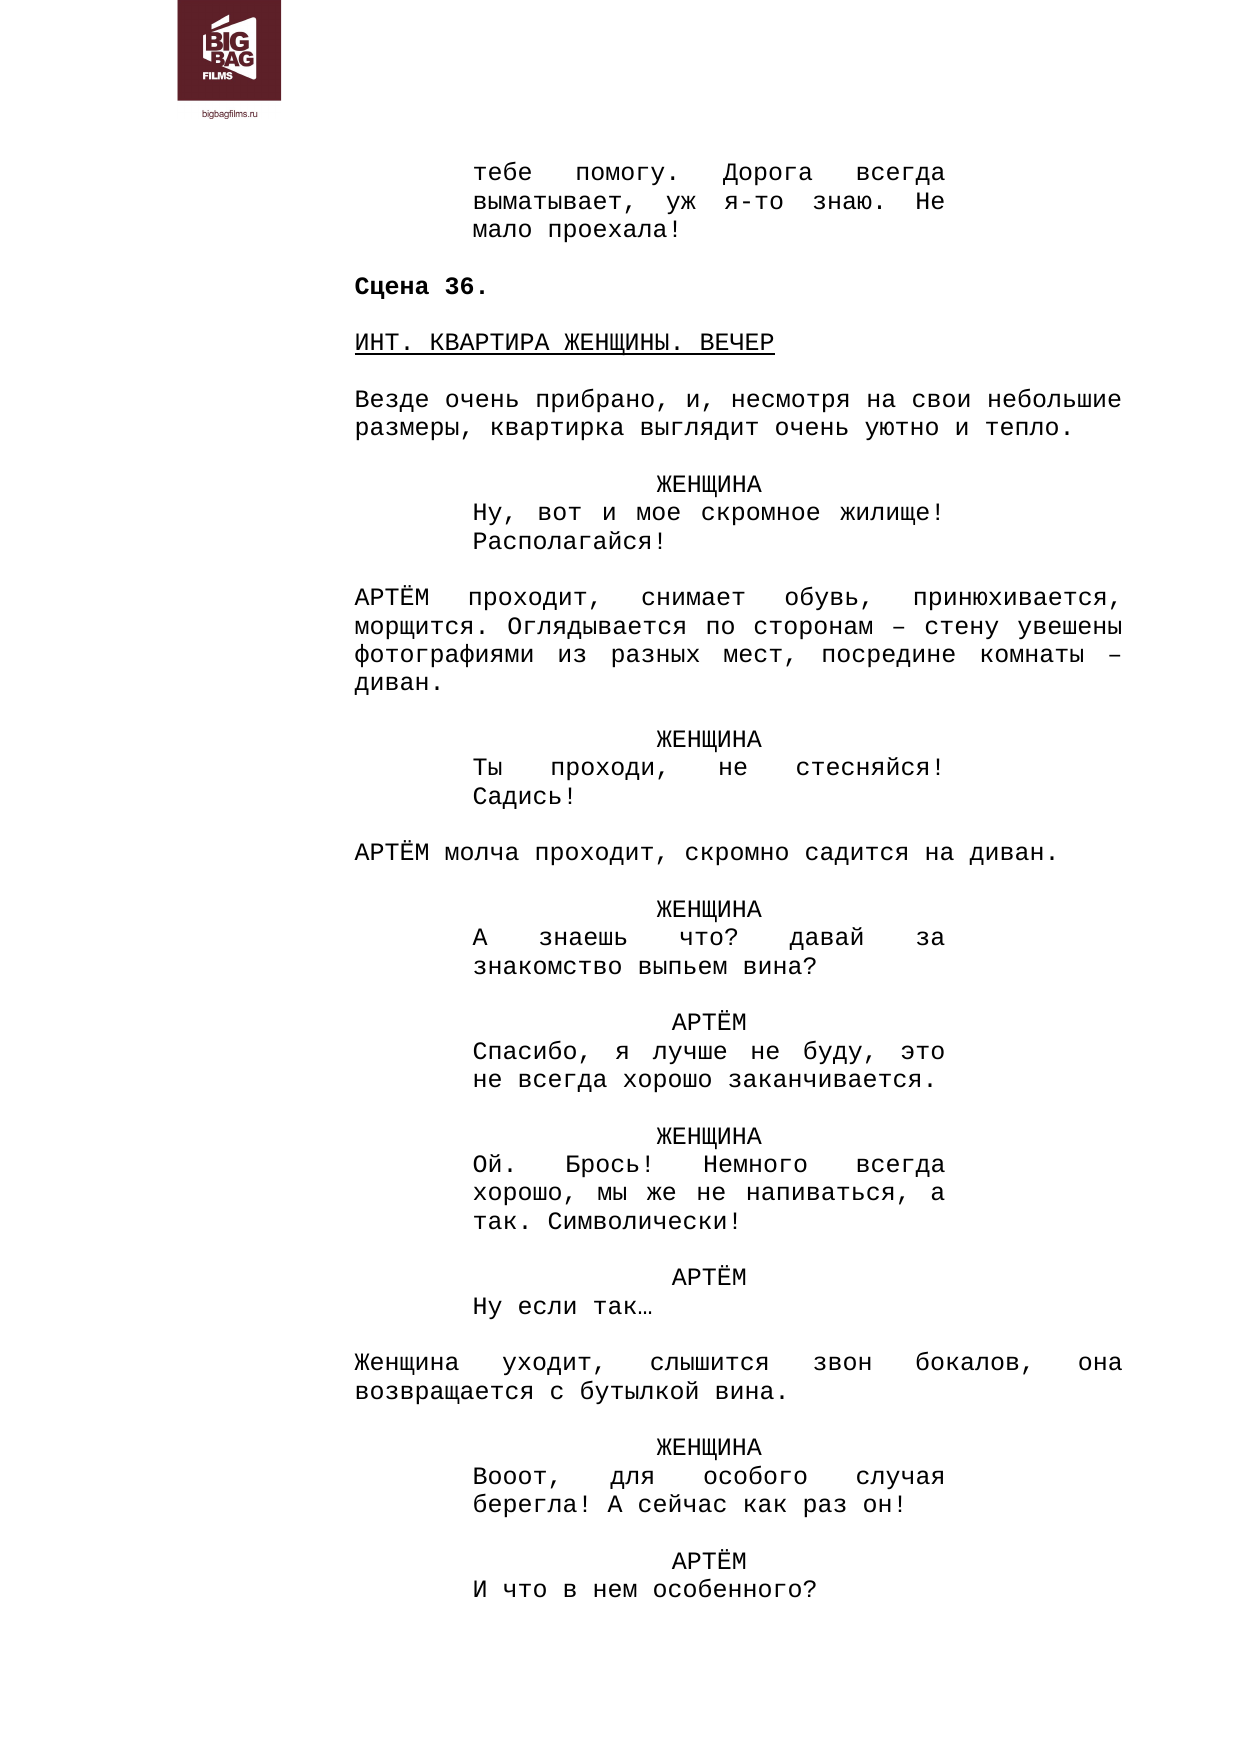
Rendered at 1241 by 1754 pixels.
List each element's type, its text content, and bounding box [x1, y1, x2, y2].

text ЖЕНЩИНА [472, 897, 946, 925]
text Женщина уходит, слышится звон бокалов, она возвращается с бутылкой вина. [354, 1350, 1123, 1407]
text Ну если так… [472, 1293, 946, 1322]
text Спасибо, я лучше не буду, это не всегда хорошо заканчивается. [472, 1038, 946, 1095]
text АРТЁМ проходит, снимает обувь, принюхивается, морщится. Оглядывается по сторонам – стену увешены фотографиями из разных мест, посредине комнаты – диван. [354, 585, 1123, 698]
text Сцена 36. [354, 273, 1123, 302]
text Везде очень прибрано, и, несмотря на свои небольшие размеры, квартирка выглядит очень уютно и тепло. [354, 387, 1123, 443]
text Ну, вот и мое скромное жилище! Располагайся! [472, 500, 946, 557]
text АРТЁМ [472, 1548, 946, 1577]
text Ой. Брось! Немного всегда хорошо, мы же не напиваться, а так. Символически! [472, 1152, 946, 1237]
text Вооот, для особого случая берегла! А сейчас как раз он! [472, 1463, 946, 1520]
text АРТЁМ молча проходит, скромно садится на диван. [354, 840, 1123, 868]
text АРТЁМ [472, 1265, 946, 1293]
text А знаешь что? давай за знакомство выпьем вина? [472, 925, 946, 982]
text АРТЁМ [472, 1010, 946, 1038]
text ЖЕНЩИНА [472, 1123, 946, 1152]
text ЖЕНЩИНА [472, 1435, 946, 1463]
text Ты проходи, не стесняйся! Садись! [472, 755, 946, 812]
text ИНТ. КВАРТИРА ЖЕНЩИНЫ. ВЕЧЕР [354, 330, 1123, 358]
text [472, 160, 946, 245]
picture [177, 0, 282, 119]
text ЖЕНЩИНА [472, 472, 946, 500]
text ЖЕНЩИНА [472, 727, 946, 755]
text И что в нем особенного? [472, 1577, 946, 1605]
